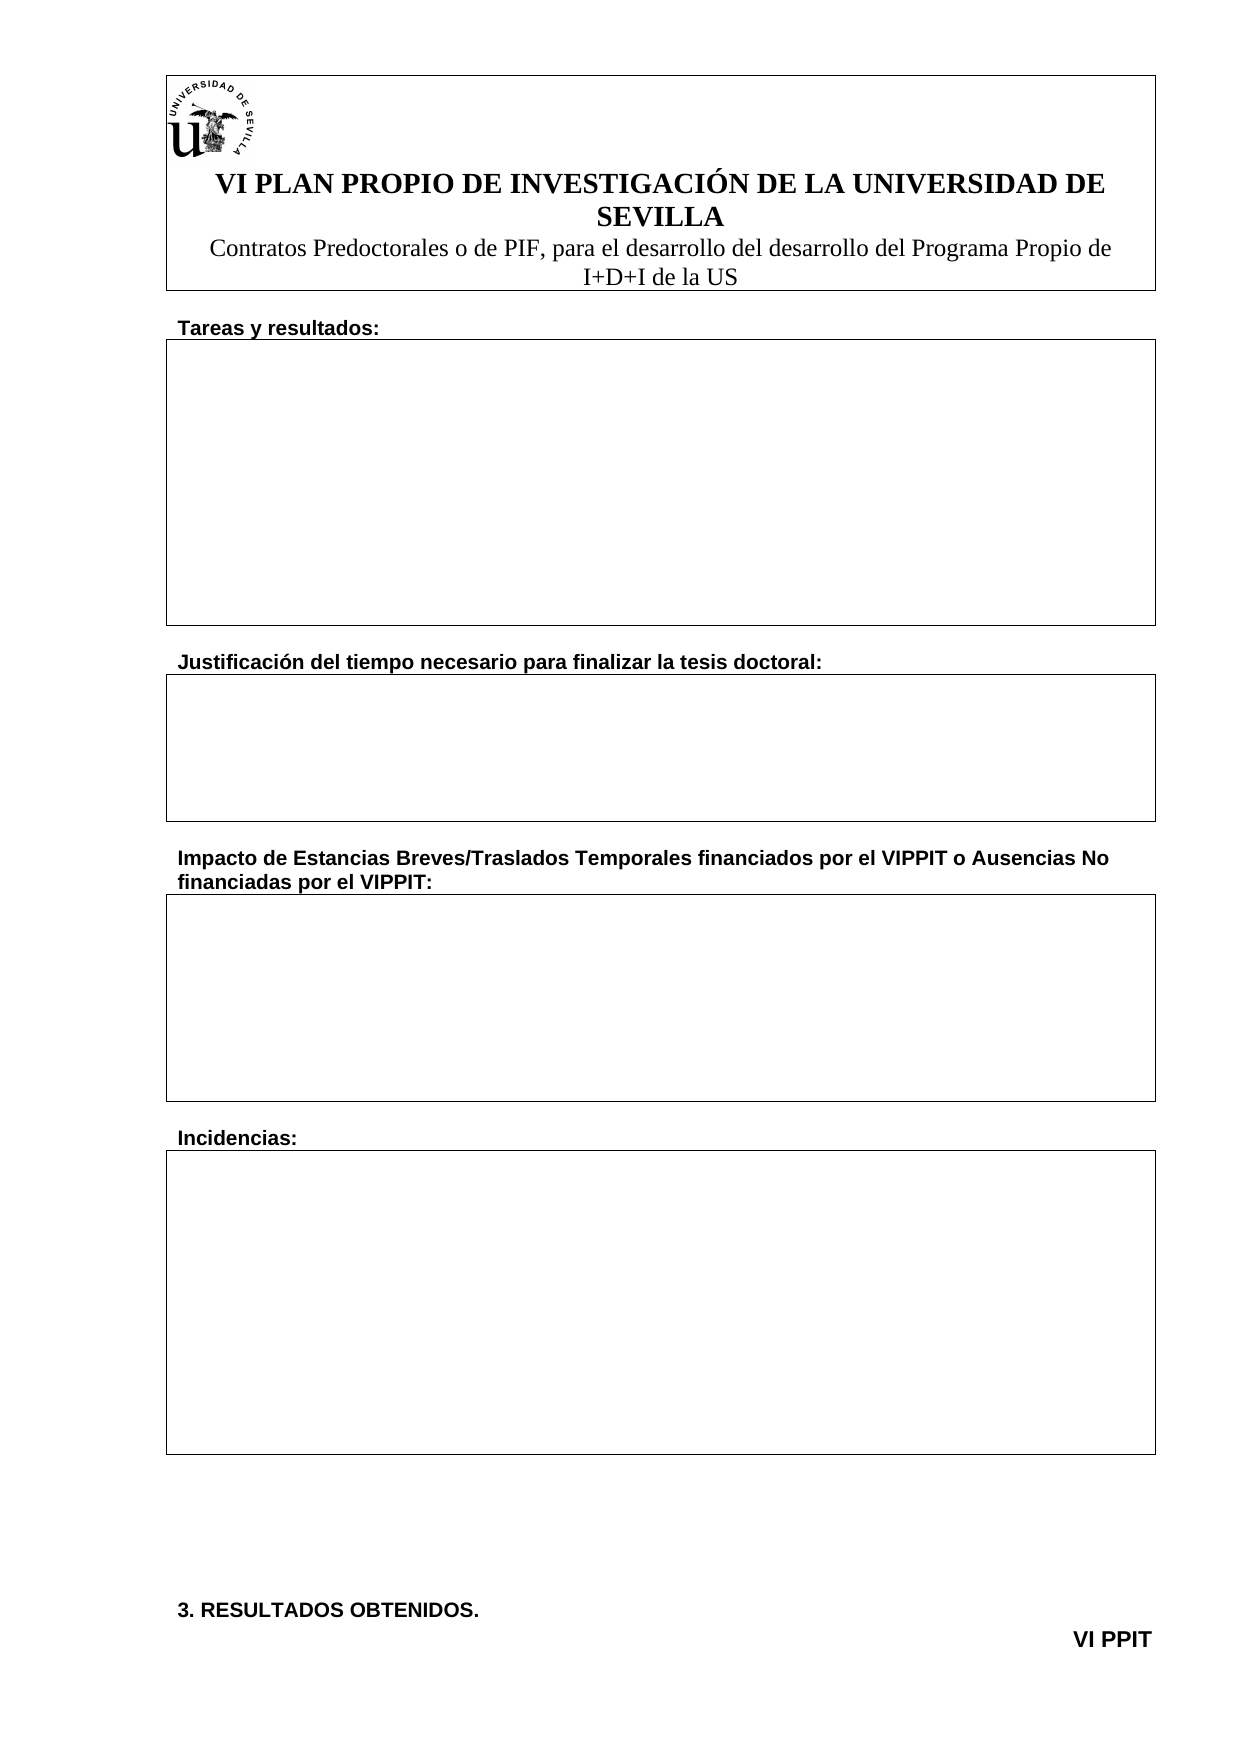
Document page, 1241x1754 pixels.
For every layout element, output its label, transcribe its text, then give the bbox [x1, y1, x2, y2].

text Justificación del tiempo necesario para finalizar la tesis doctoral: [177, 650, 1152, 674]
text 3. RESULTADOS OBTENIDOS. [177, 1598, 1152, 1622]
table_header [167, 895, 1155, 1101]
text Impacto de Estancias Breves/Traslados Temporales financiados por el VIPPIT o Ausencias No financiadas por el VIPPIT: [177, 846, 1152, 893]
table_header [167, 1151, 1155, 1453]
text Tareas y resultados: [177, 315, 1152, 339]
table_header [167, 675, 1155, 821]
picture [167, 76, 256, 166]
text Incidencias: [177, 1126, 1152, 1149]
table_header [167, 340, 1155, 625]
